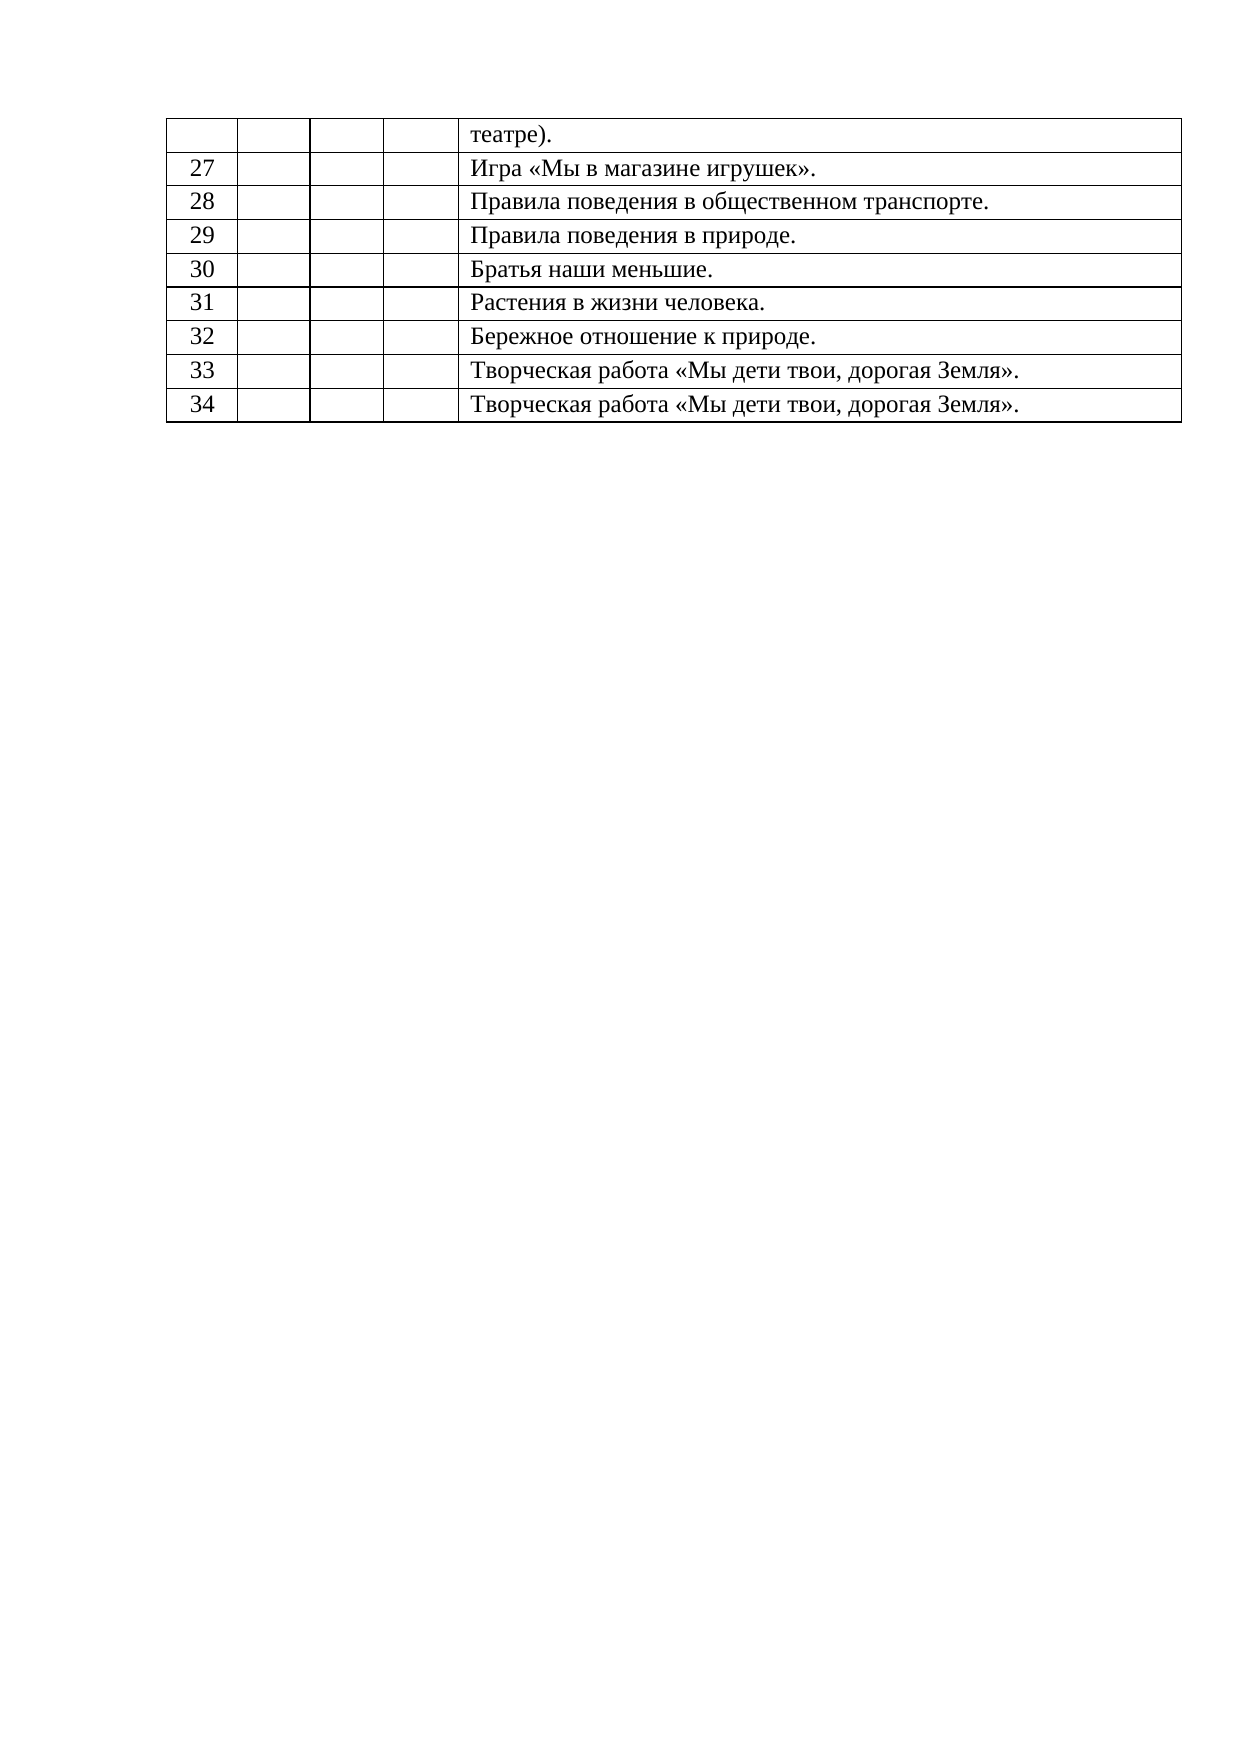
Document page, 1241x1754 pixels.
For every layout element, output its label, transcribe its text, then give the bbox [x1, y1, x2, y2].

table_cell Правила поведения в общественном транспорте. [459, 186, 1181, 219]
table_cell 29 [167, 220, 237, 253]
table_cell [238, 288, 309, 320]
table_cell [459, 119, 1181, 152]
table_cell 31 [167, 288, 237, 320]
table_cell [238, 186, 309, 219]
table_cell Бережное отношение к природе. [459, 321, 1181, 354]
table_cell [311, 119, 383, 152]
table_cell [311, 355, 383, 388]
table_cell [311, 220, 383, 253]
table_cell 33 [167, 355, 237, 388]
table_cell [311, 389, 383, 421]
table_cell [384, 153, 458, 185]
table_cell [311, 254, 383, 286]
table_cell [384, 119, 458, 152]
table_cell Братья наши меньшие. [459, 254, 1181, 286]
table_cell 26 [167, 119, 237, 152]
table_cell [238, 153, 309, 185]
table_cell [238, 220, 309, 253]
table_cell [384, 288, 458, 320]
table_cell [384, 220, 458, 253]
table_cell [384, 389, 458, 421]
table_cell [238, 321, 309, 354]
table_cell [238, 389, 309, 421]
table_cell 30 [167, 254, 237, 286]
table_cell [384, 321, 458, 354]
table_cell [311, 153, 383, 185]
table_cell 28 [167, 186, 237, 219]
table_cell 32 [167, 321, 237, 354]
table_cell Игра «Мы в магазине игрушек». [459, 153, 1181, 185]
table_cell 27 [167, 153, 237, 185]
table_cell [384, 355, 458, 388]
table_cell [238, 355, 309, 388]
table_cell 34 [167, 389, 237, 421]
table_cell [384, 254, 458, 286]
table_cell Творческая работа «Мы дети твои, дорогая Земля». [459, 389, 1181, 421]
table_cell Творческая работа «Мы дети твои, дорогая Земля». [459, 355, 1181, 388]
table_cell [311, 321, 383, 354]
table_cell Растения в жизни человека. [459, 288, 1181, 320]
table_cell Правила поведения в природе. [459, 220, 1181, 253]
table_cell [384, 186, 458, 219]
table_cell [311, 288, 383, 320]
table_cell [238, 119, 309, 152]
table_cell [238, 254, 309, 286]
table_cell [311, 186, 383, 219]
